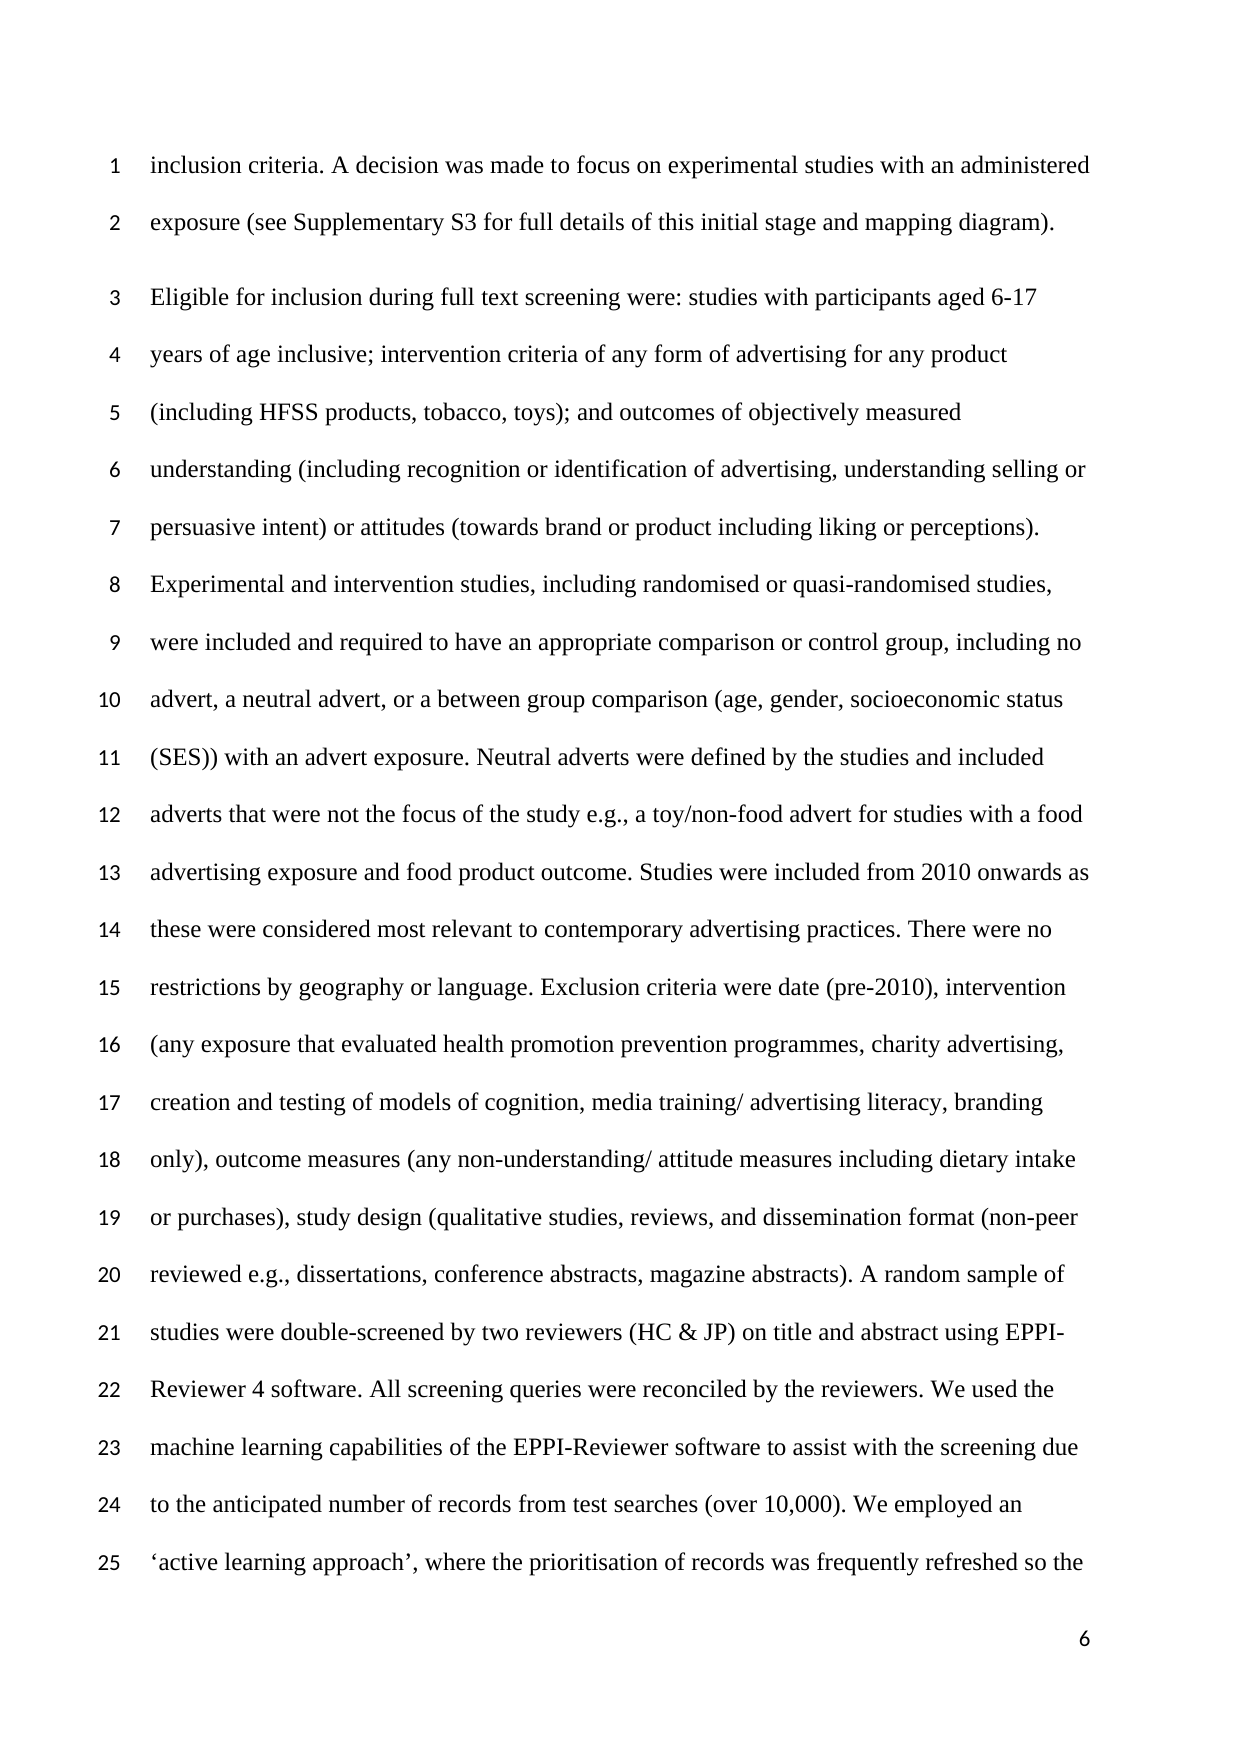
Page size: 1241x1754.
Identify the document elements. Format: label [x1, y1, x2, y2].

text [150, 150, 1090, 236]
text [150, 282, 1090, 1575]
